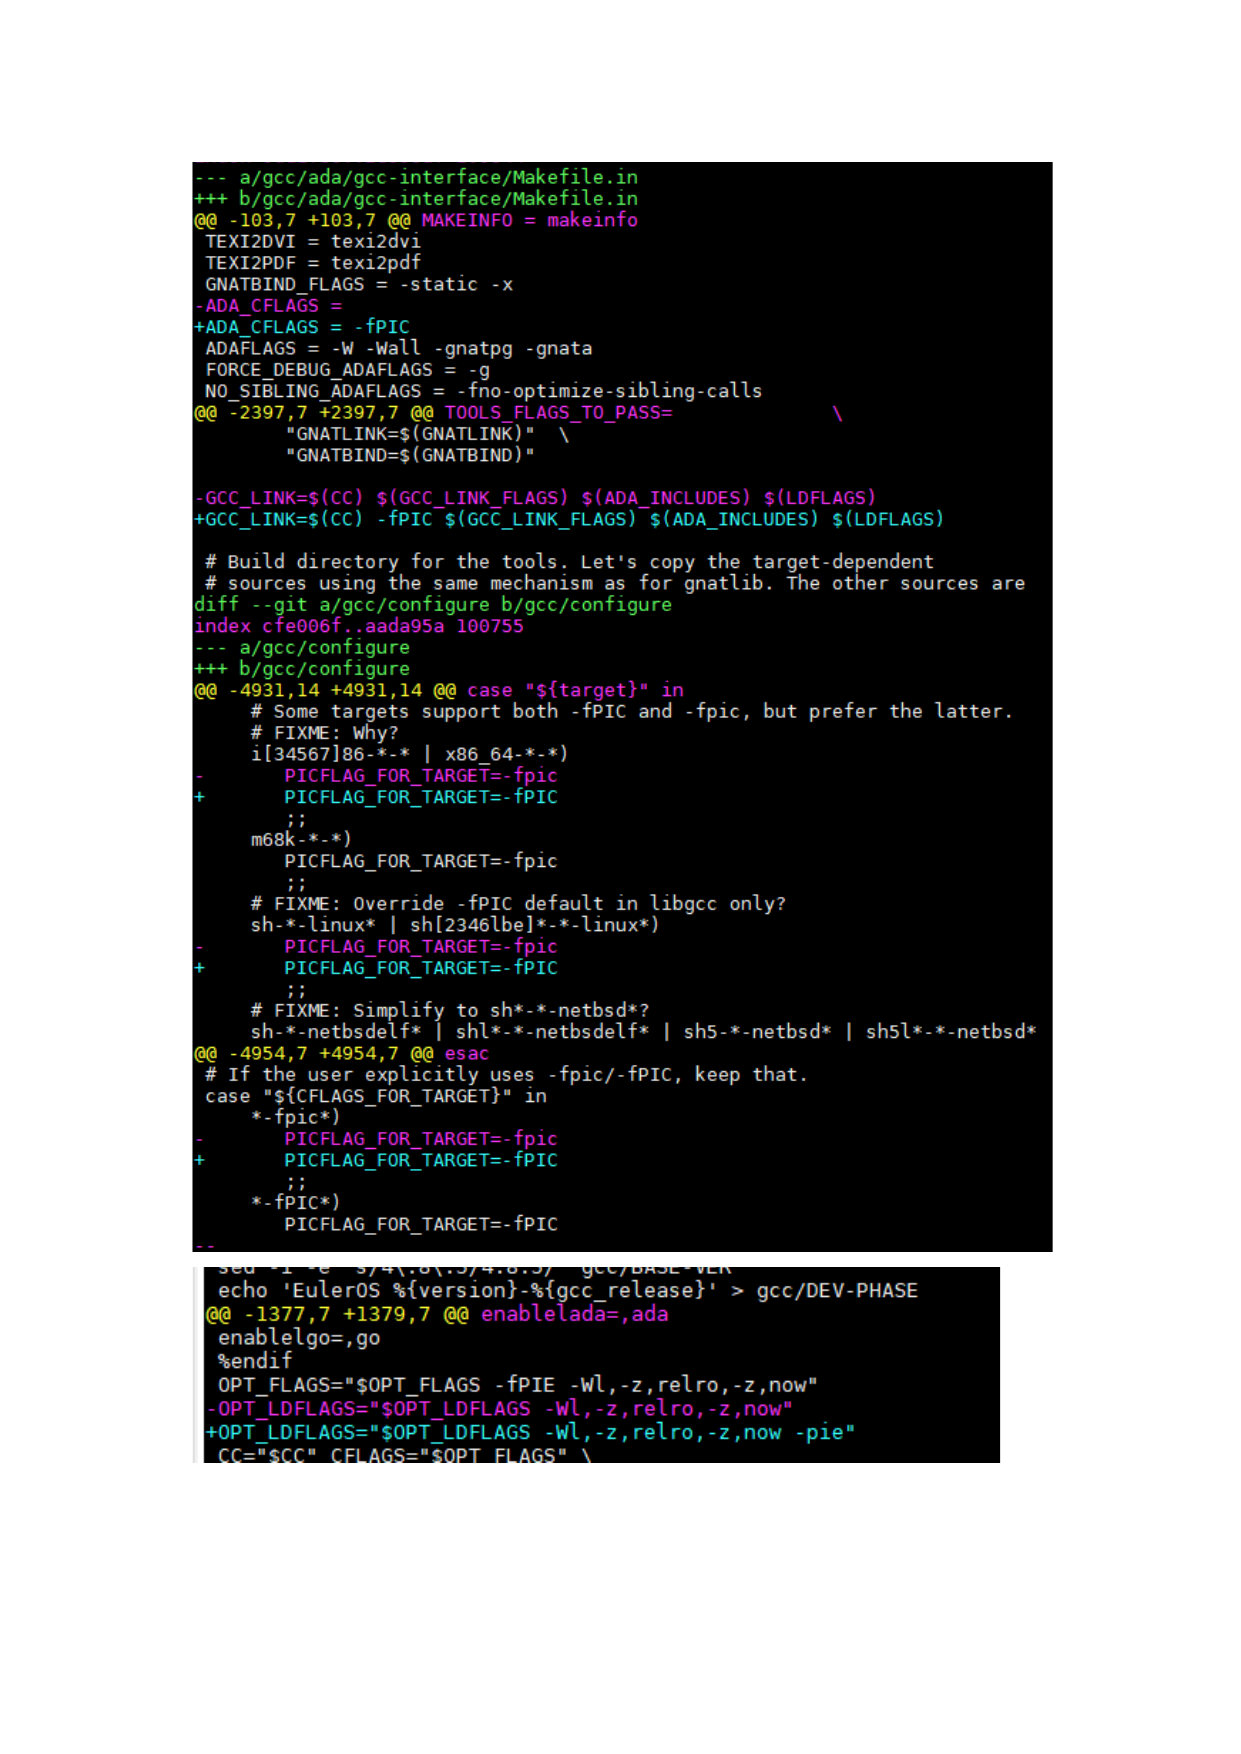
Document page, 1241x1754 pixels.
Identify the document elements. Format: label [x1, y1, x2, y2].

picture [187, 1267, 1001, 1463]
picture [187, 162, 1053, 1252]
